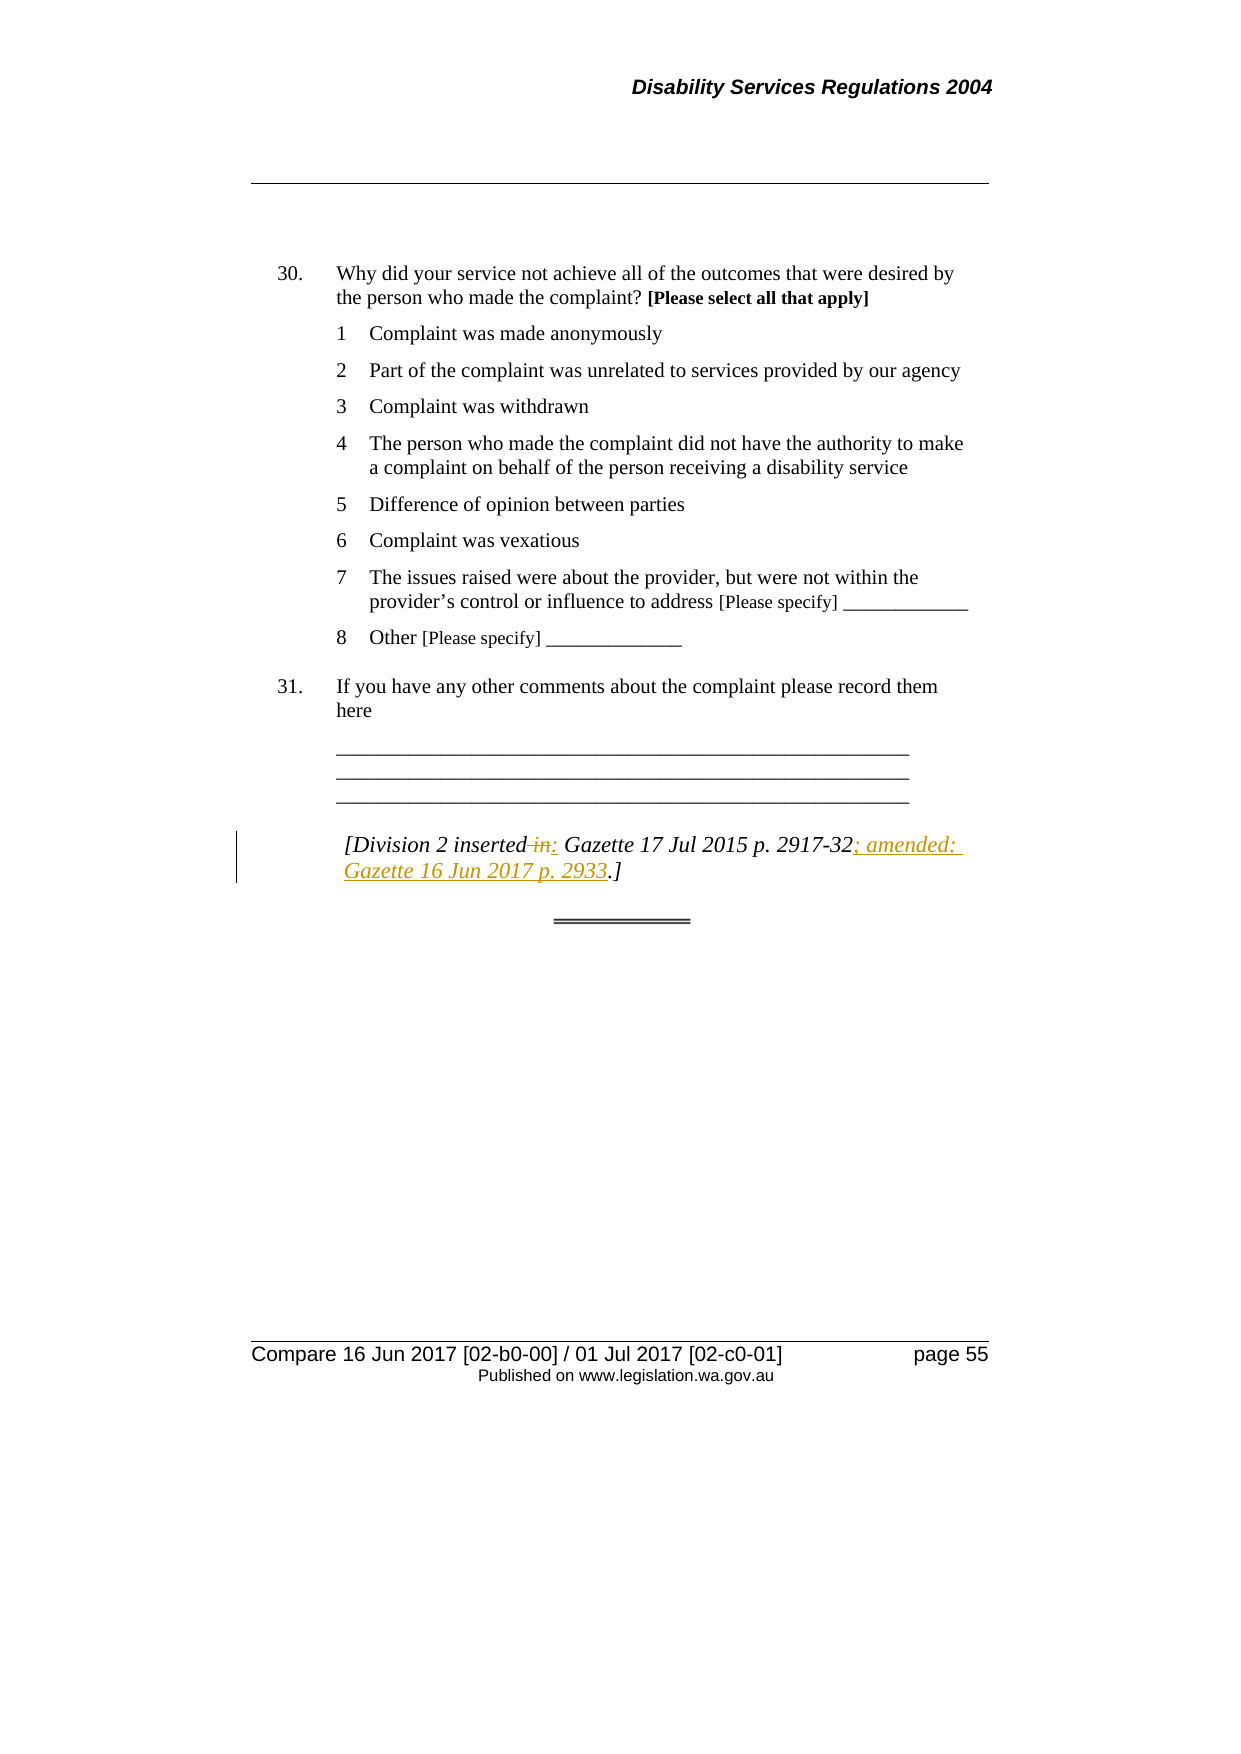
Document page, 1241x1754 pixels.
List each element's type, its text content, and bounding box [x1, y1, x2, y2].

table_cell 30. [266, 248, 325, 661]
picture [543, 908, 697, 937]
table_cell Why did your service not achieve all of the outcomes that were desired by the person who made the complaint? [Please select all that apply] 1 Complaint was made anonymously 2 Part of the complaint was unrelated to services provided by our agency 3 Complaint was withdrawn 4 The person who made the complaint did not have the authority to make a complaint on behalf of the person receiving a disability service 5 Difference of opinion between parties 6 Complaint was vexatious 7 The issues raised were about the provider, but were not within the provider’s control or influence to address [Please specify] ____________ 8 Other [Please specify] _____________ [325, 248, 982, 661]
table_cell If you have any other comments about the complaint please record them here _______________________________________________________ _______________________________________________________ _______________________________________________________ [325, 661, 982, 818]
table_cell 31. [266, 661, 325, 818]
text [Division 2 inserted Gazette 17 Jul 2015 p. 2917-32.] [251, 831, 989, 883]
